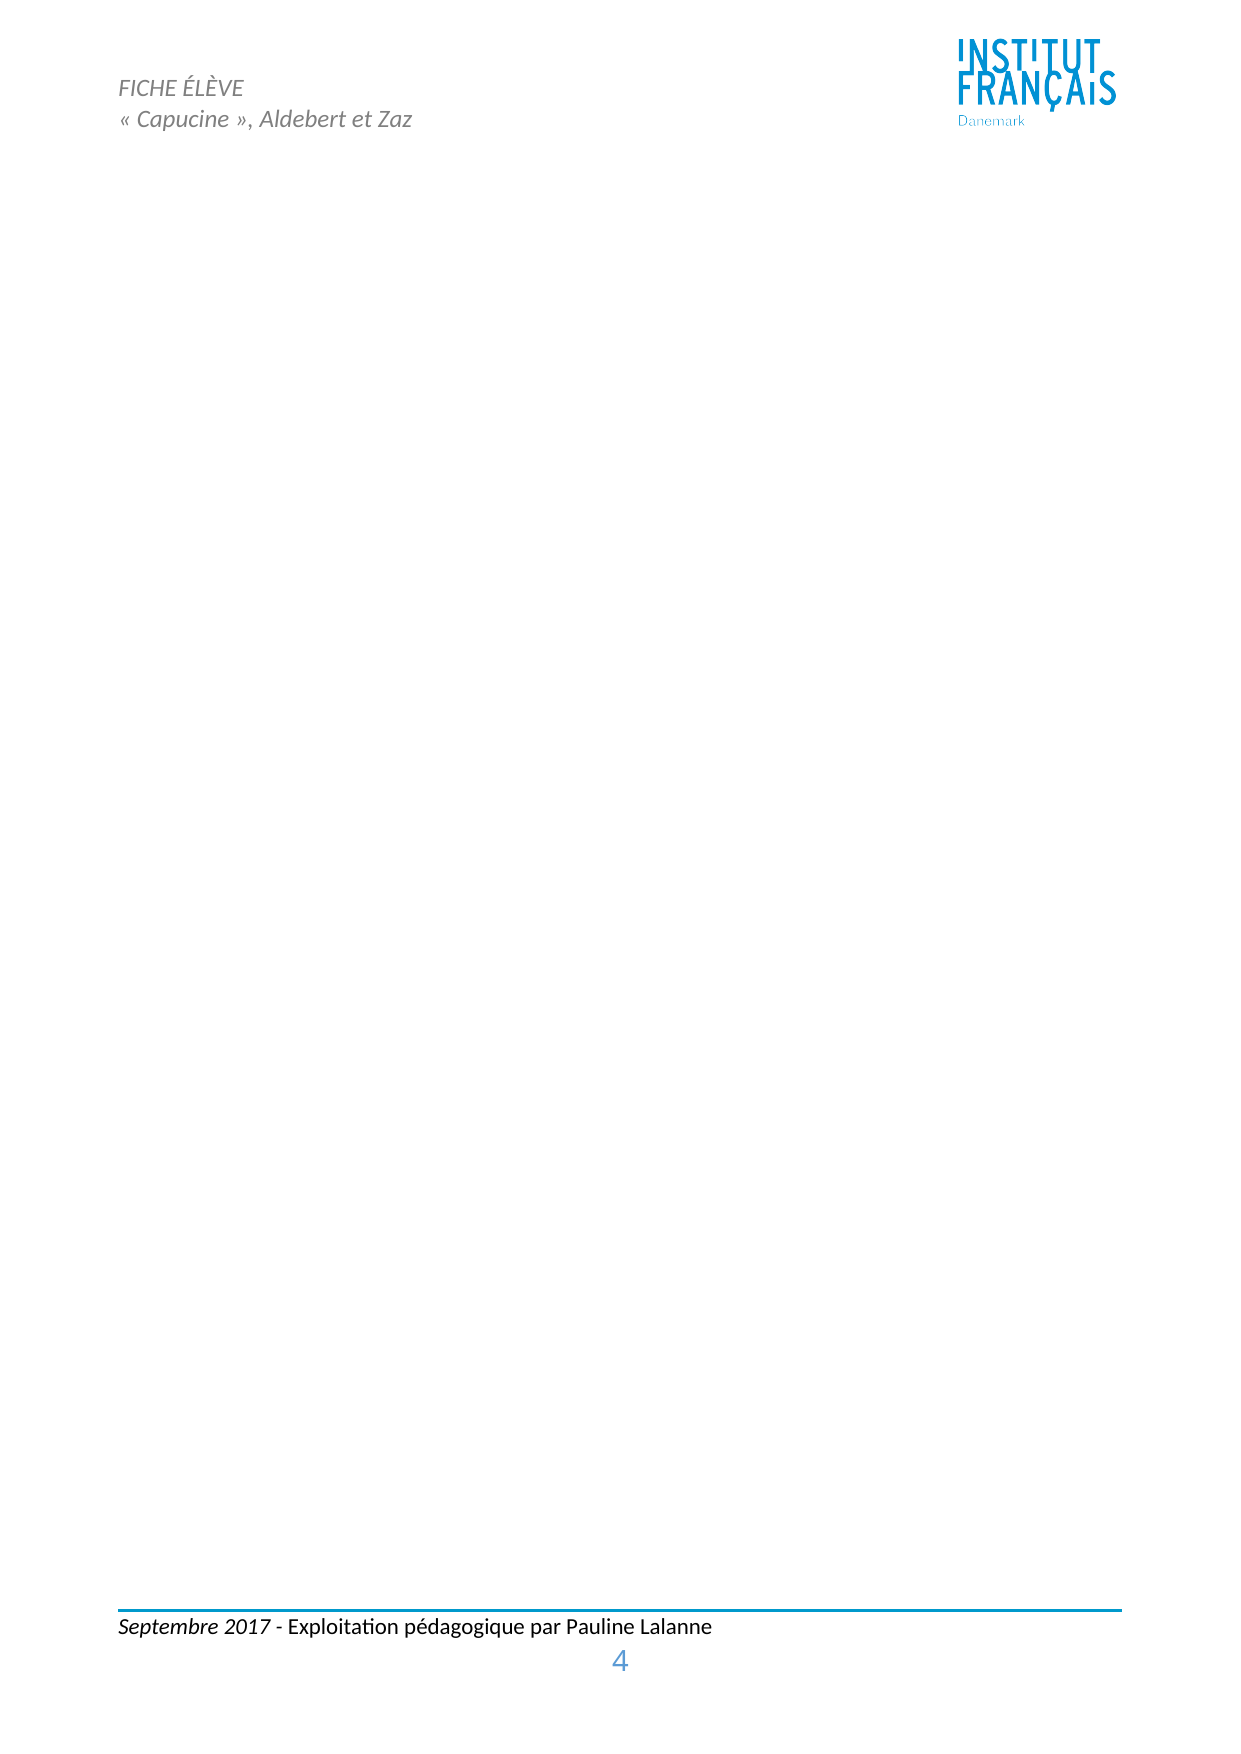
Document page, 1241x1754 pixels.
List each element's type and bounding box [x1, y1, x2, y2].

picture [928, 16, 1146, 143]
